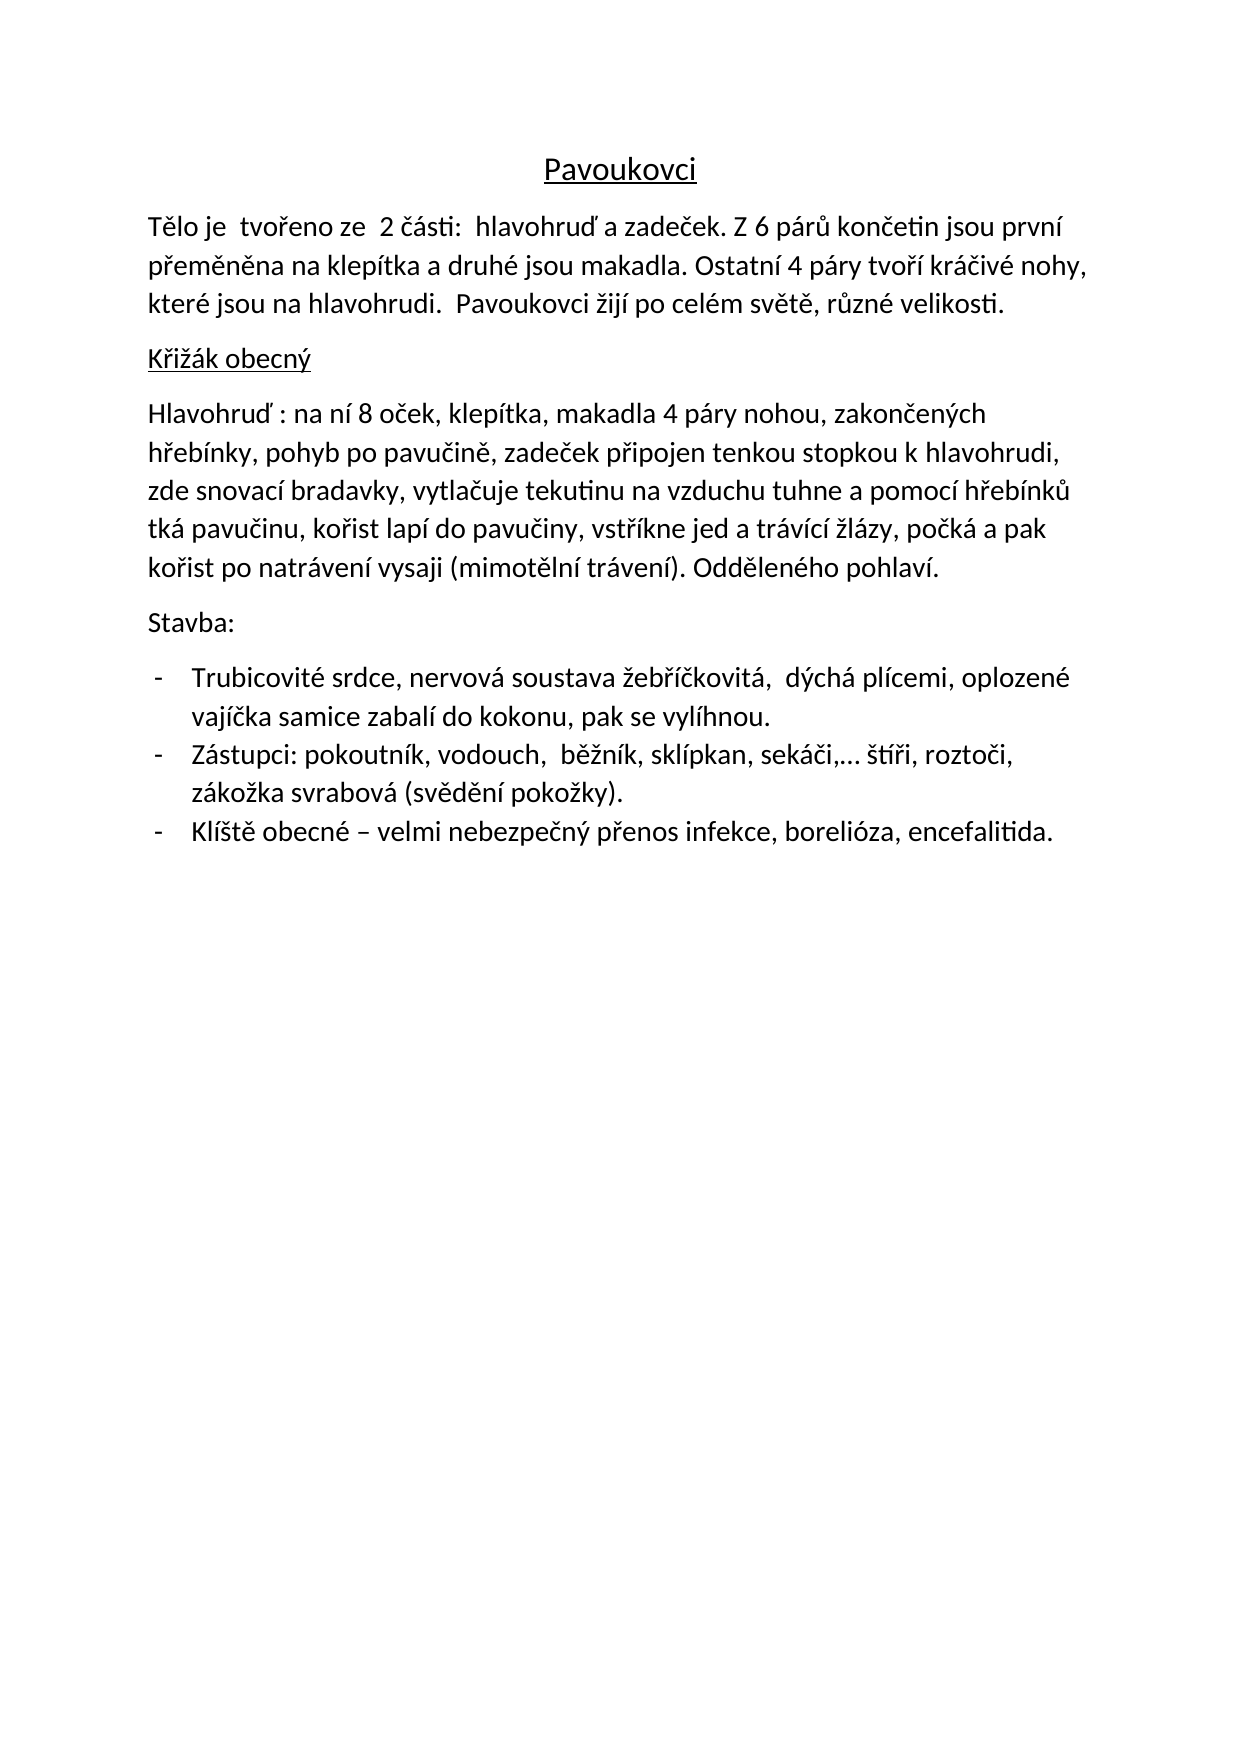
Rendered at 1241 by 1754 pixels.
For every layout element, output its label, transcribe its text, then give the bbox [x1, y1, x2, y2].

text Pavoukovci [148, 148, 1093, 188]
list Zástupci: pokoutník, vodouch, běžník, sklípkan, sekáči,… štíři, roztoči, zákožka svrabová (svědění pokožky). [154, 736, 1093, 810]
text Stavba: [148, 604, 1093, 640]
list Trubicovité srdce, nervová soustava žebříčkovitá, dýchá plícemi, oplozené vajíčka samice zabalí do kokonu, pak se vylíhnou. [154, 659, 1093, 733]
list Klíště obecné – velmi nebezpečný přenos infekce, borelióza, encefalitida. [154, 813, 1093, 849]
text Tělo je tvořeno ze 2 části: hlavohruď a zadeček. Z 6 párů končetin jsou první přeměněna na klepítka a druhé jsou makadla. Ostatní 4 páry tvoří kráčivé nohy, které jsou na hlavohrudi. Pavoukovci žijí po celém světě, různé velikosti. [148, 208, 1093, 321]
text Hlavohruď : na ní 8 oček, klepítka, makadla 4 páry nohou, zakončených hřebínky, pohyb po pavučině, zadeček připojen tenkou stopkou k hlavohrudi, zde snovací bradavky, vytlačuje tekutinu na vzduchu tuhne a pomocí hřebínků tká pavučinu, kořist lapí do pavučiny, vstříkne jed a trávící žlázy, počká a pak kořist po natrávení vysaji (mimotělní trávení). Odděleného pohlaví. [148, 395, 1093, 585]
text Křižák obecný [148, 340, 1093, 376]
